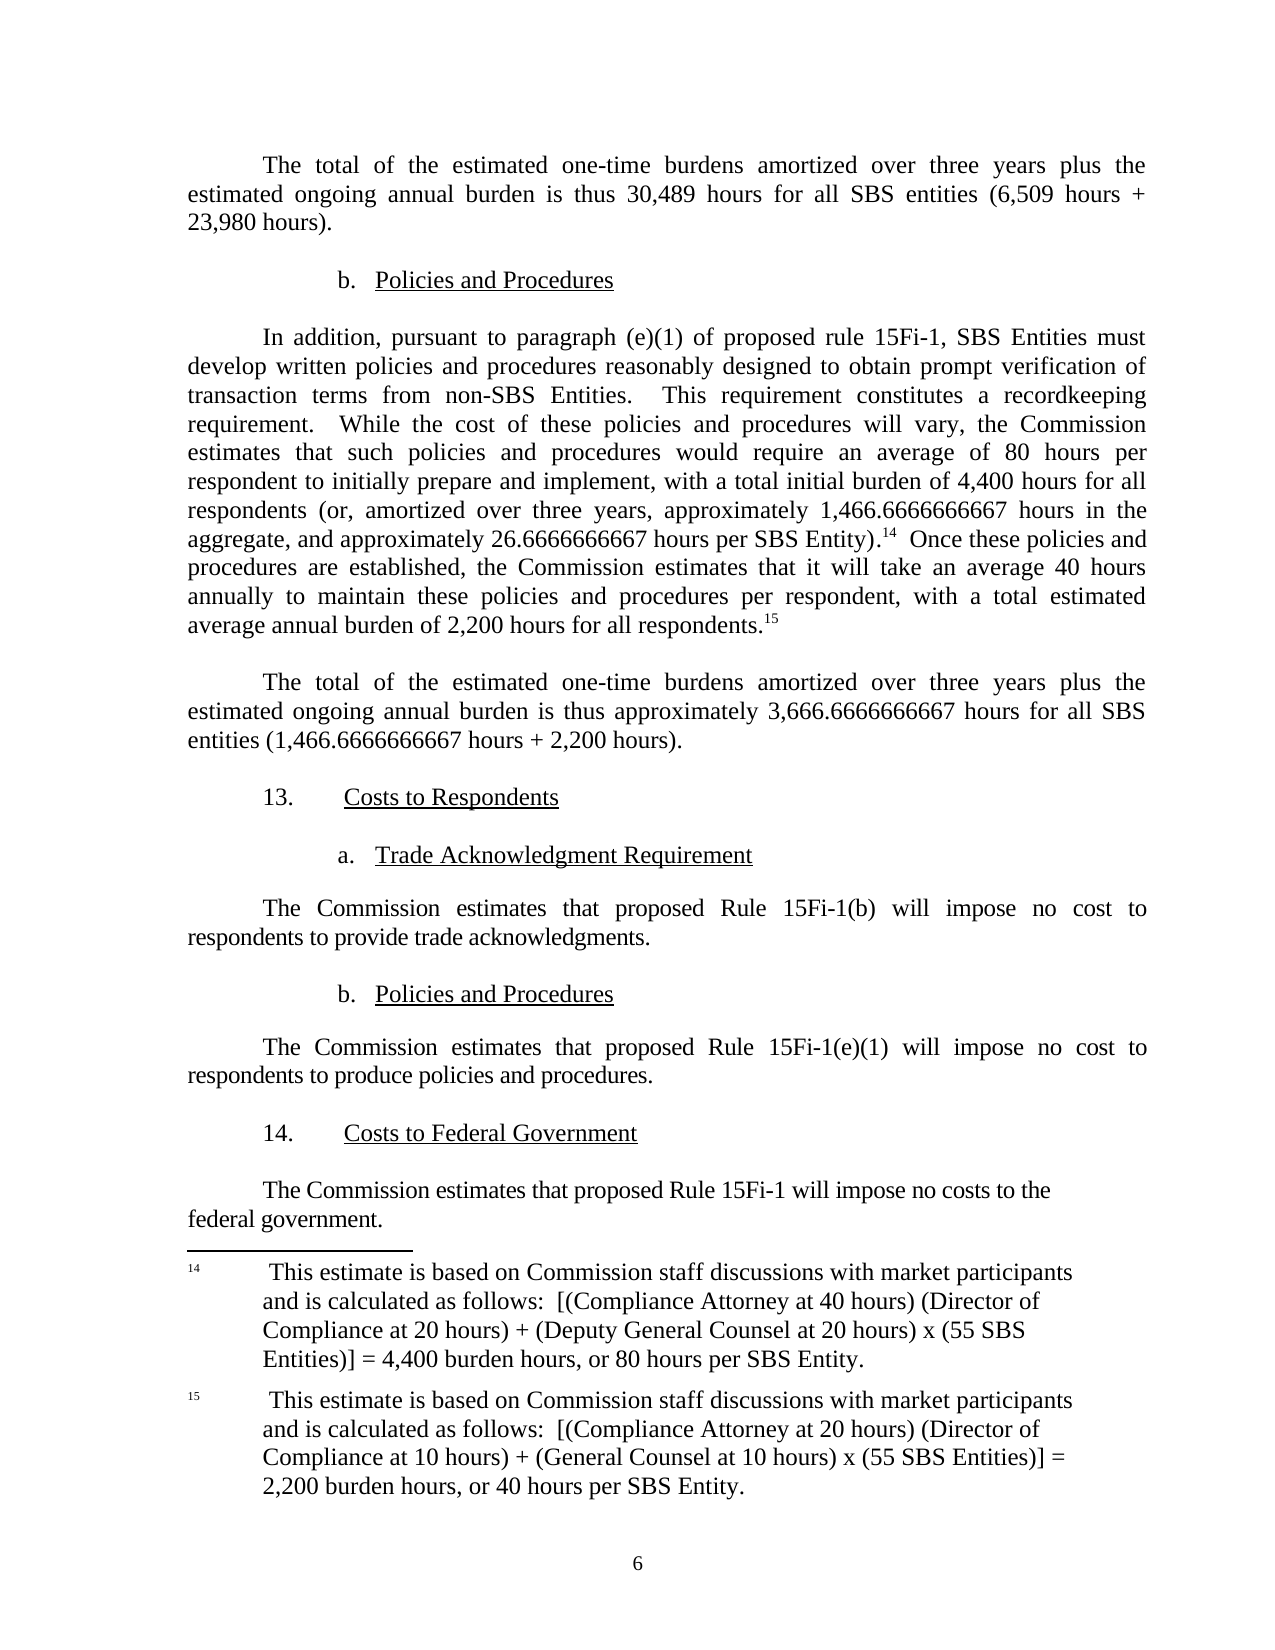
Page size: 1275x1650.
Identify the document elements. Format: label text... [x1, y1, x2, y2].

text The Commission estimates that proposed Rule 15Fi-1(b) will impose no cost to respondents to provide trade acknowledgments. [187, 893, 1147, 950]
list Policies and Procedures [337, 979, 1147, 1008]
list Trade Acknowledgment Requirement [337, 840, 1147, 869]
list Policies and Procedures [337, 265, 1147, 294]
list Costs to Federal Government [262, 1118, 1087, 1147]
list Costs to Respondents [262, 782, 1087, 811]
text The total of the estimated one-time burdens amortized over three years plus the estimated ongoing annual burden is thus approximately 3,666.6666666667 hours for all SBS entities (1,466.6666666667 hours + 2,200 hours). [187, 667, 1147, 754]
text In addition, pursuant to paragraph (e)(1) of proposed rule 15Fi-1, SBS Entities must develop written policies and procedures reasonably designed to obtain prompt verification of transaction terms from non-SBS Entities. This requirement constitutes a recordkeeping requirement. While the cost of these policies and procedures will vary, the Commission estimates that such policies and procedures would require an average of 80 hours per respondent to initially prepare and implement, with a total initial burden of 4,400 hours for all respondents (or, amortized over three years, approximately 1,466.6666666667 hours in the aggregate, and approximately 26.6666666667 hours per SBS Entity). Once these policies and procedures are established, the Commission estimates that it will take an average 40 hours annually to maintain these policies and procedures per respondent, with a total estimated average annual burden of 2,200 hours for all respondents. [187, 322, 1147, 639]
text The total of the estimated one-time burdens amortized over three years plus the estimated ongoing annual burden is thus 30,489 hours for all SBS entities (6,509 hours + 23,980 hours). [187, 150, 1147, 236]
text The Commission estimates that proposed Rule 15Fi-1(e)(1) will impose no cost to respondents to produce policies and procedures. [187, 1032, 1147, 1089]
text The Commission estimates that proposed Rule 15Fi-1 will impose no costs to the federal government. [187, 1176, 1087, 1233]
